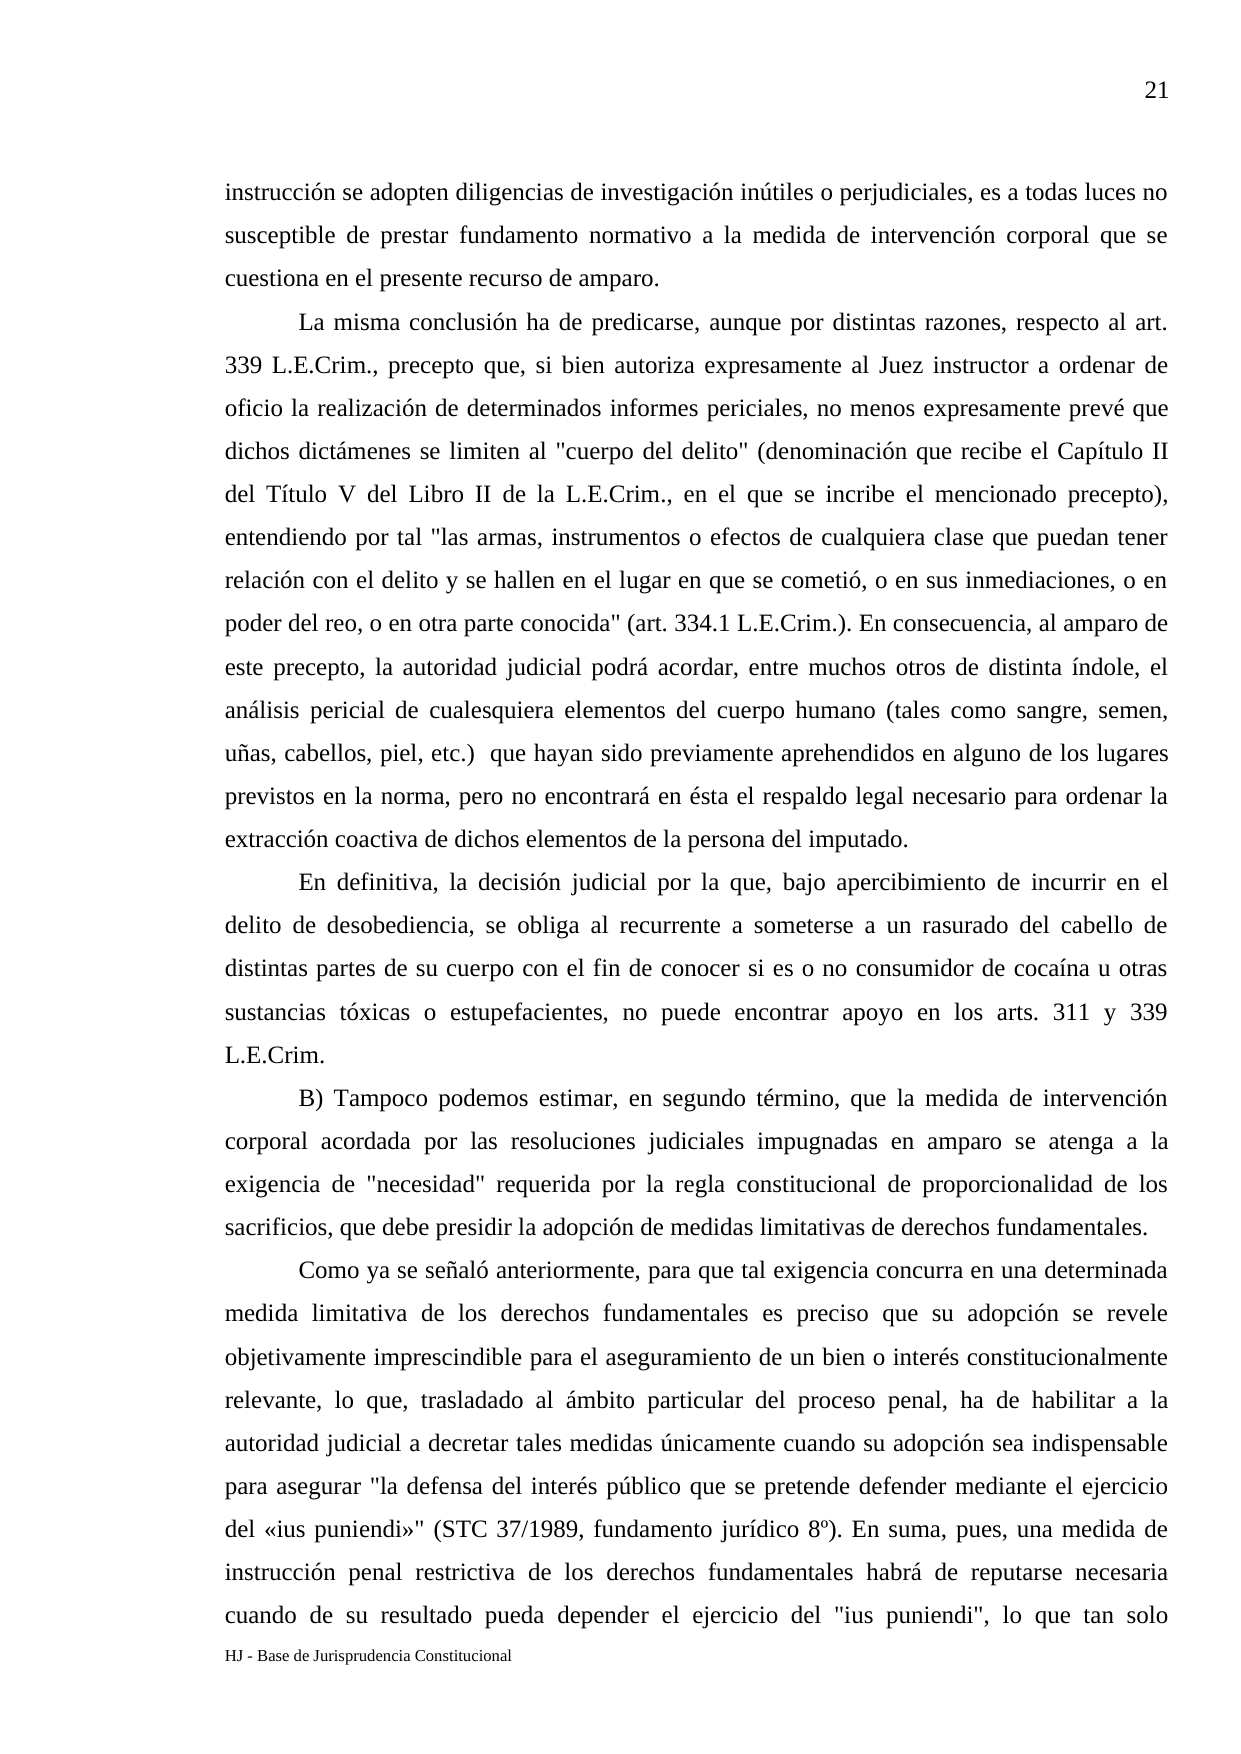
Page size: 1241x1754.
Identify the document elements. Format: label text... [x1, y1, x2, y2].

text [224, 177, 1169, 292]
text B) Tampoco podemos estimar, en segundo término, que la medida de intervención corporal acordada por las resoluciones judiciales impugnadas en amparo se atenga a la exigencia de "necesidad" requerida por la regla constitucional de proporcionalidad de los sacrificios, que debe presidir la adopción de medidas limitativas de derechos fundamentales. [224, 1083, 1169, 1241]
text La misma conclusión ha de predicarse, aunque por distintas razones, respecto al art. 339 L.E.Crim., precepto que, si bien autoriza expresamente al Juez instructor a ordenar de oficio la realización de determinados informes periciales, no menos expresamente prevé que dichos dictámenes se limiten al "cuerpo del delito" (denominación que recibe el Capítulo II del Título V del Libro II de la L.E.Crim., en el que se incribe el mencionado precepto), entendiendo por tal "las armas, instrumentos o efectos de cualquiera clase que puedan tener relación con el delito y se hallen en el lugar en que se cometió, o en sus inmediaciones, o en poder del reo, o en otra parte conocida" (art. 334.1 L.E.Crim.). En consecuencia, al amparo de este precepto, la autoridad judicial podrá acordar, entre muchos otros de distinta índole, el análisis pericial de cualesquiera elementos del cuerpo humano (tales como sangre, semen, uñas, cabellos, piel, etc.) que hayan sido previamente aprehendidos en alguno de los lugares previstos en la norma, pero no encontrará en ésta el respaldo legal necesario para ordenar la extracción coactiva de dichos elementos de la persona del imputado. [224, 307, 1169, 853]
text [224, 1255, 1169, 1629]
text En definitiva, la decisión judicial por la que, bajo apercibimiento de incurrir en el delito de desobediencia, se obliga al recurrente a someterse a un rasurado del cabello de distintas partes de su cuerpo con el fin de conocer si es o no consumidor de cocaína u otras sustancias tóxicas o estupefacientes, no puede encontrar apoyo en los arts. 311 y 339 L.E.Crim. [224, 867, 1169, 1068]
